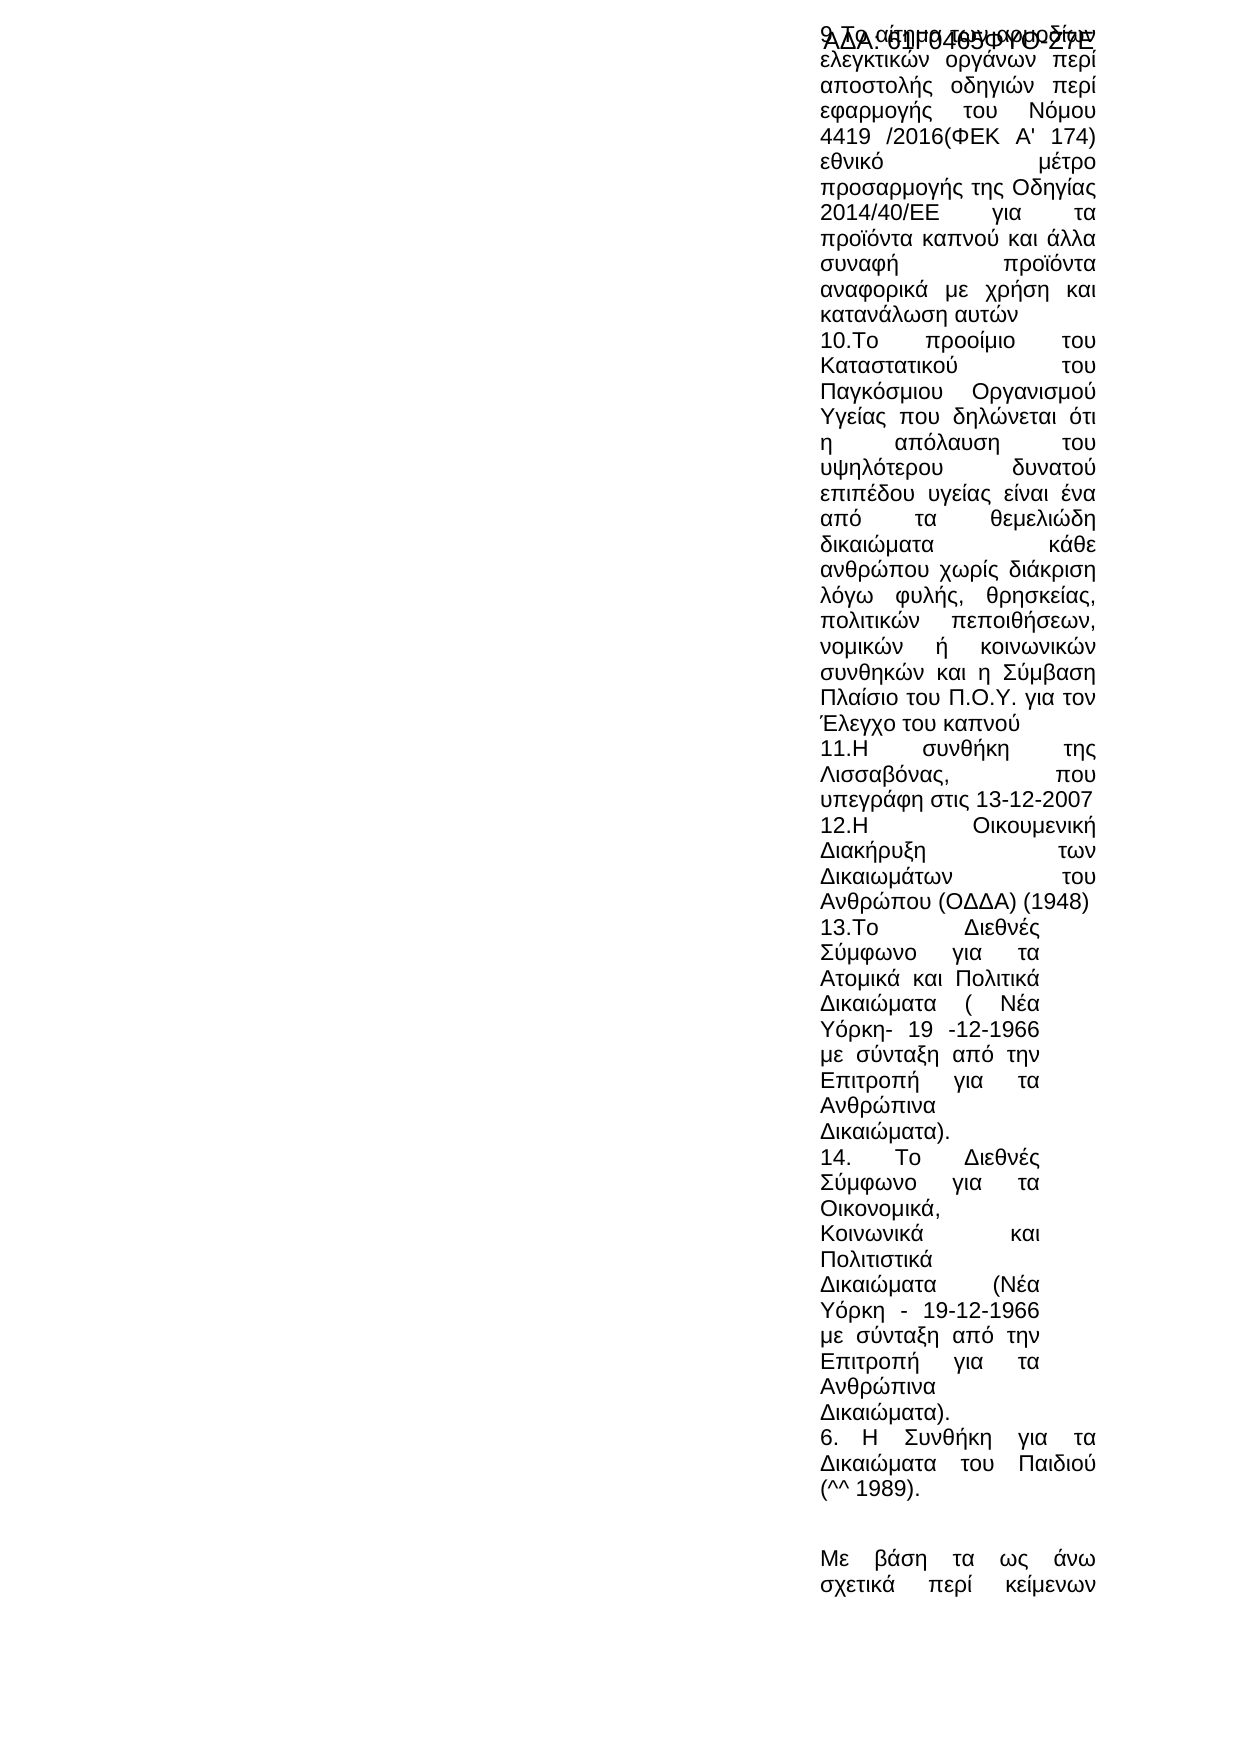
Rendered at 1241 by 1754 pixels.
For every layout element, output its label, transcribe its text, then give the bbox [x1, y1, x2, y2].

text 12.Η Οικουμενική Διακήρυξη των Δικαιωμάτων του Ανθρώπου (ΟΔΔΑ) (1948) [820, 813, 1096, 915]
text 10.Το προοίμιο του Καταστατικού του Παγκόσμιου Οργανισμού Υγείας που δηλώνεται ότι η απόλαυση του υψηλότερου δυνατού επιπέδου υγείας είναι ένα από τα θεμελιώδη δικαιώματα κάθε ανθρώπου χωρίς διάκριση λόγω φυλής, θρησκείας, πολιτικών πεποιθήσεων, νομικών ή κοινωνικών συνθηκών και η Σύμβαση Πλαίσιο του Π.Ο.Υ. για τον Έλεγχο του καπνού [820, 328, 1096, 736]
text 13.Το Διεθνές Σύμφωνο για τα Ατομικά και Πολιτικά Δικαιώματα ( Νέα Υόρκη- 19 -12-1966 με σύνταξη από την Επιτροπή για τα Ανθρώπινα Δικαιώματα). [820, 915, 1040, 1144]
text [820, 1545, 1096, 1598]
text 11.Η συνθήκη της Λισσαβόνας, που υπεγράφη στις 13-12-2007 [820, 736, 1096, 813]
list Η Συνθήκη για τα Δικαιώματα του Παιδιού (^^ 1989). [820, 1425, 1096, 1502]
text 14. Το Διεθνές Σύμφωνο για τα Οικονομικά, Κοινωνικά και Πολιτιστικά Δικαιώματα (Νέα Υόρκη - 19-12-1966 με σύνταξη από την Επιτροπή για τα Ανθρώπινα Δικαιώματα). [820, 1144, 1040, 1425]
text 9 Το αίτημα των αρμοδίων ελεγκτικών οργάνων περί αποστολής οδηγιών περί εφαρμογής του Νόμου 4419 /2016(ΦΕΚ Α' 174) εθνικό μέτρο προσαρμογής της Οδηγίας 2014/40/ΕΕ για τα προϊόντα καπνού και άλλα συναφή προϊόντα αναφορικά με χρήση και κατανάλωση αυτών [820, 22, 1096, 328]
